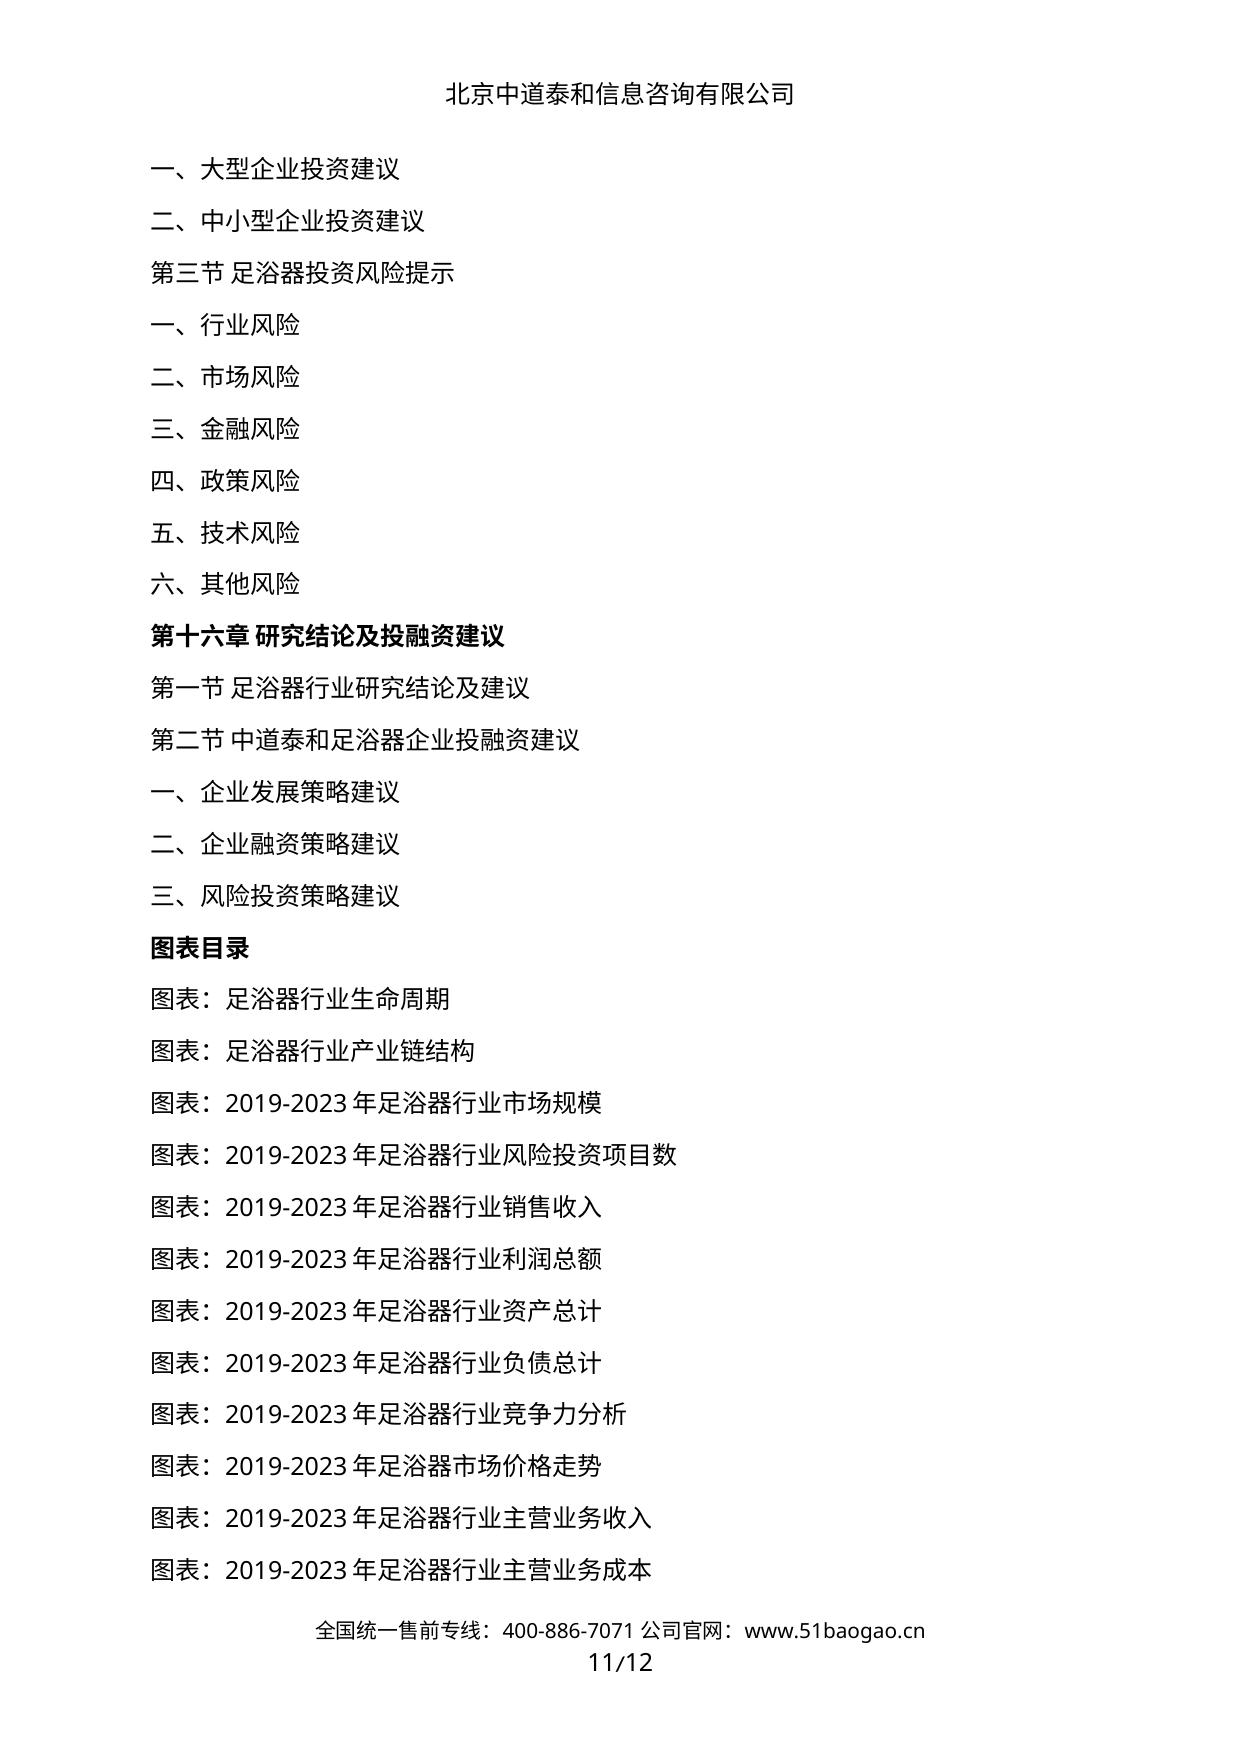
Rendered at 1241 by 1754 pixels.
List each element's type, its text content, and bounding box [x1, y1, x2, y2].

text 图表：2019-2023年足浴器市场价格走势 [150, 1447, 1090, 1483]
text 图表：足浴器行业生命周期 [150, 980, 1090, 1016]
text 图表目录 [150, 928, 1090, 964]
text 第二节 中道泰和足浴器企业投融资建议 [150, 721, 1090, 757]
text 三、风险投资策略建议 [150, 876, 1090, 912]
text 三、金融风险 [150, 409, 1090, 446]
text 第十六章 研究结论及投融资建议 [150, 617, 1090, 653]
text 图表：2019-2023年足浴器行业利润总额 [150, 1239, 1090, 1276]
text 四、政策风险 [150, 461, 1090, 497]
text 一、行业风险 [150, 306, 1090, 342]
text 二、企业融资策略建议 [150, 824, 1090, 861]
text 图表：2019-2023年足浴器行业主营业务成本 [150, 1551, 1090, 1587]
text 图表：2019-2023年足浴器行业主营业务收入 [150, 1499, 1090, 1535]
text 图表：足浴器行业产业链结构 [150, 1032, 1090, 1068]
text 第一节 足浴器行业研究结论及建议 [150, 669, 1090, 705]
text 一、企业发展策略建议 [150, 772, 1090, 809]
text 五、技术风险 [150, 513, 1090, 549]
text 六、其他风险 [150, 565, 1090, 601]
text 一、大型企业投资建议 [150, 150, 1090, 186]
text 二、市场风险 [150, 357, 1090, 394]
text 图表：2019-2023年足浴器行业负债总计 [150, 1343, 1090, 1379]
text 二、中小型企业投资建议 [150, 202, 1090, 238]
text 图表：2019-2023年足浴器行业风险投资项目数 [150, 1136, 1090, 1172]
text 第三节 足浴器投资风险提示 [150, 254, 1090, 290]
text 图表：2019-2023年足浴器行业资产总计 [150, 1291, 1090, 1327]
text 图表：2019-2023年足浴器行业销售收入 [150, 1187, 1090, 1224]
text 图表：2019-2023年足浴器行业市场规模 [150, 1084, 1090, 1120]
text 图表：2019-2023年足浴器行业竞争力分析 [150, 1395, 1090, 1431]
